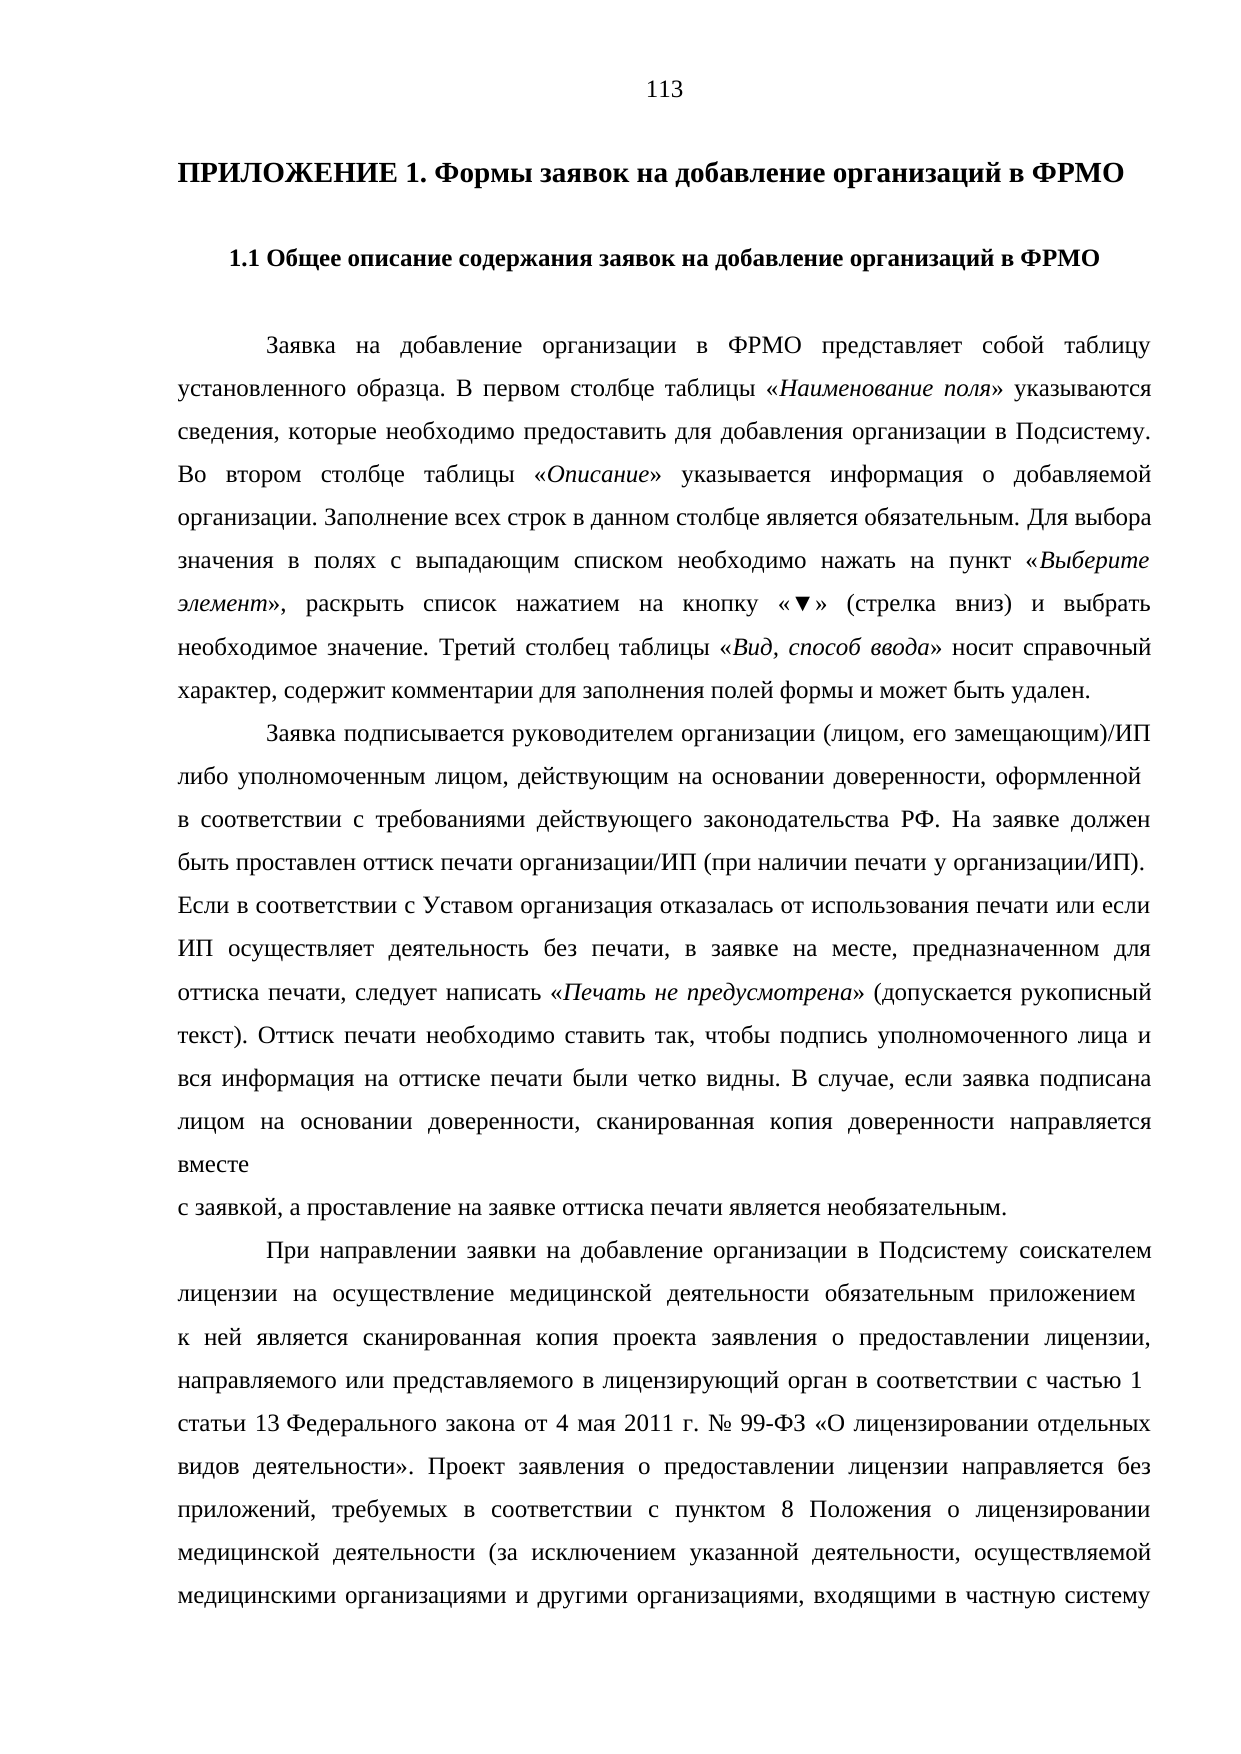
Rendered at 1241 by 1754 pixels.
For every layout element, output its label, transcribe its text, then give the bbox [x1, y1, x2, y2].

subtitle ПРИЛОЖЕНИЕ 1. Формы заявок на добавление организаций в ФРМО [177, 156, 1152, 189]
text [177, 1437, 1152, 1609]
list Заявка подписывается руководителем организации (лицом, его замещающим)/ИП либо уполномоченным лицом, действующим на основании доверенности, оформленной в соответствии с требованиями действующего законодательства РФ. На заявке должен быть проставлен оттиск печати организации/ИП (при наличии печати у организации/ИП). Если в соответствии с Уставом организация отказалась от использования печати или если ИП осуществляет деятельность без печати, в заявке на месте, предназначенном для оттиска печати, следует написать «Печать не предусмотрена» (допускается рукописный текст). Оттиск печати необходимо ставить так, чтобы подпись уполномоченного лица и вся информация на оттиске печати были четко видны. В случае, если заявка подписана лицом на основании доверенности, сканированная копия доверенности направляется вместе с заявкой, а проставление на заявке оттиска печати является необязательным. [177, 718, 1152, 1221]
title 1.1 Общее описание содержания заявок на добавление организаций в ФРМО [177, 243, 1152, 315]
text Заявка на добавление организации в ФРМО представляет собой таблицу установленного образца. В первом столбце таблицы «Наименование поля» указываются сведения, которые необходимо предоставить для добавления организации в Подсистему. Во втором столбце таблицы «Описание» указывается информация о добавляемой организации. Заполнение всех строк в данном столбце является обязательным. Для выбора значения в полях с выпадающим списком необходимо нажать на пункт «Выберите элемент», раскрыть список нажатием на кнопку «▼» (стрелка вниз) и выбрать необходимое значение. Третий столбец таблицы «Вид, способ ввода» носит справочный характер, содержит комментарии для заполнения полей формы и может быть удален. [177, 330, 1152, 703]
